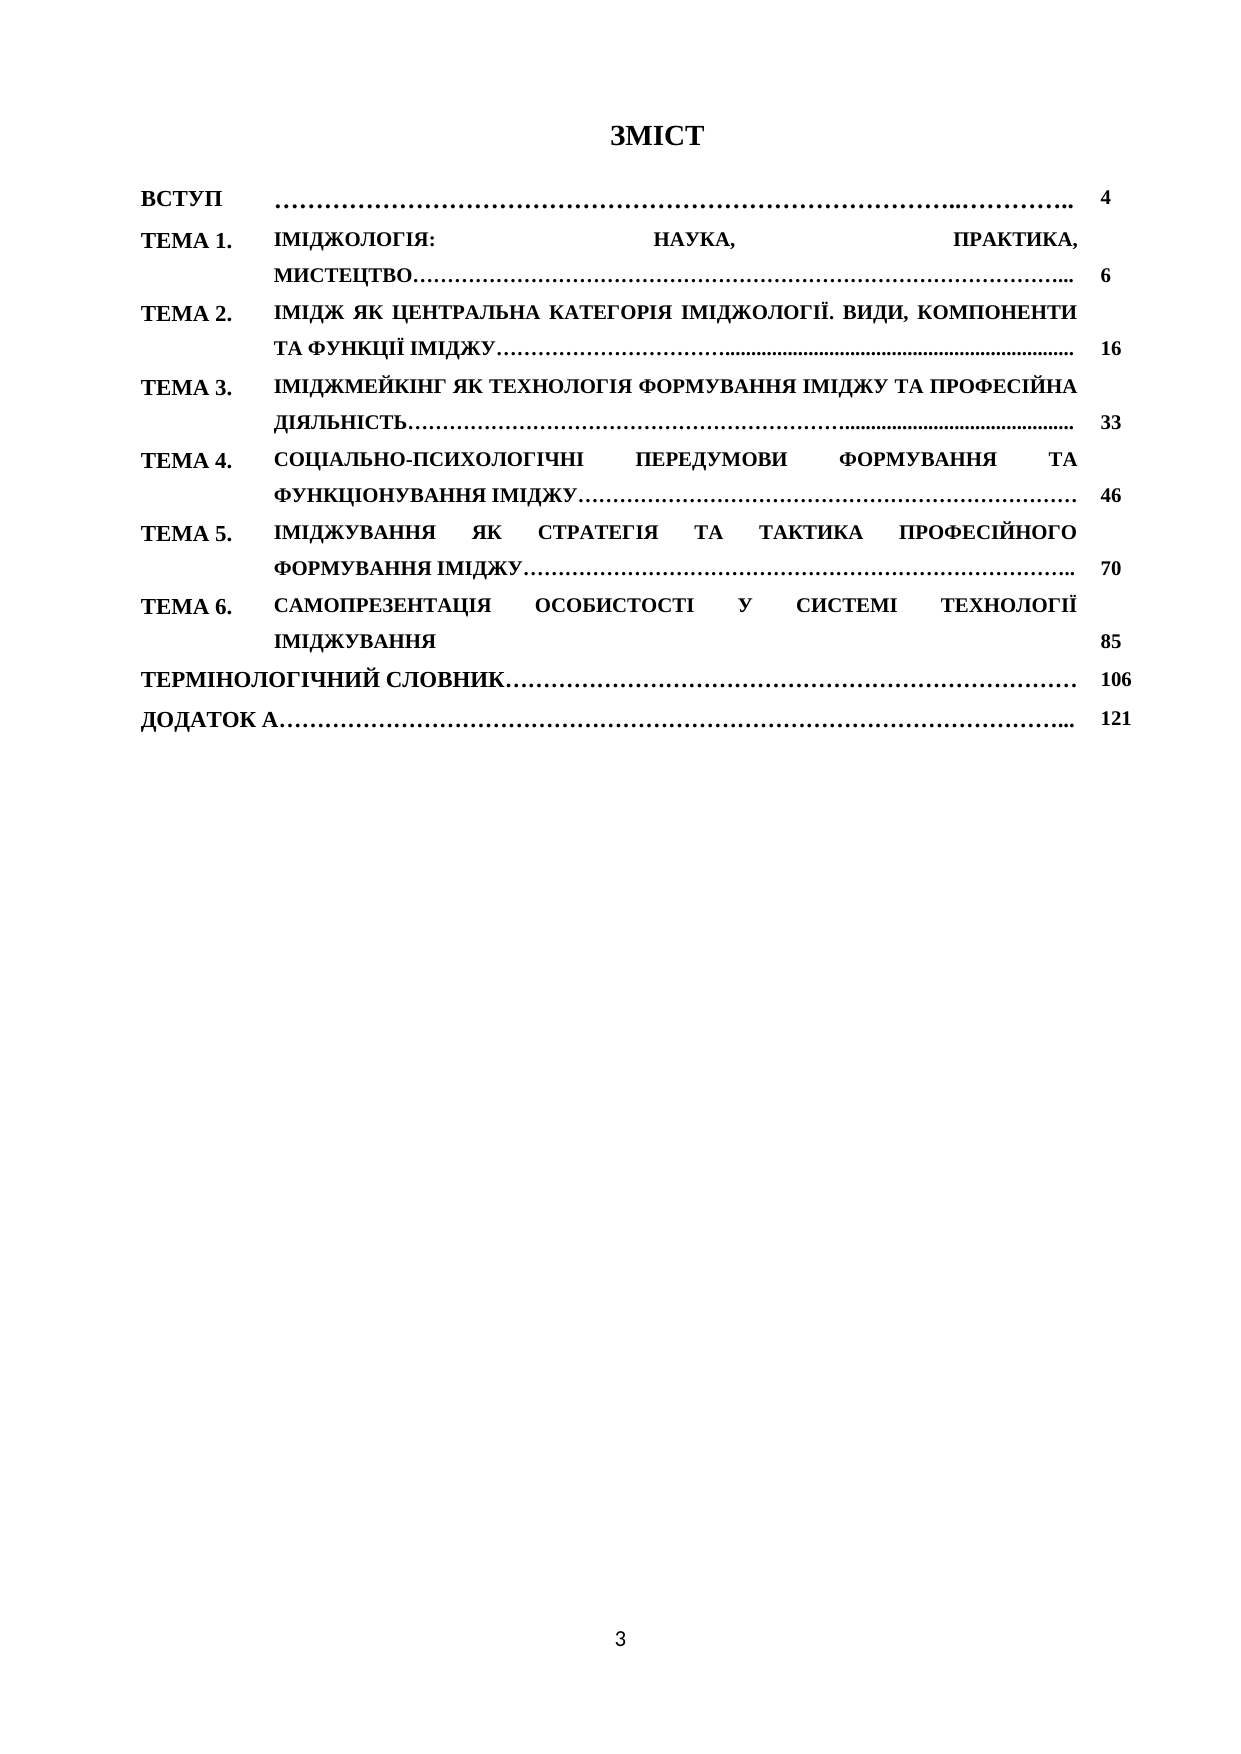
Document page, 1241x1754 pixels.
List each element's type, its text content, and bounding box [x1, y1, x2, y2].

table_cell ТЕМА 2. [129, 300, 262, 373]
table_cell 16 [1089, 300, 1144, 373]
table_cell 46 [1089, 447, 1144, 520]
table_cell ІМІДЖОЛОГІЯ: НАУКА, ПРАКТИКА, МИСТЕЦТВО…………………………………………………………………………………... [262, 227, 1089, 300]
table_header 4 [1089, 185, 1144, 227]
table_cell ДОДАТОК А…………………………………………………………………………………………... [129, 706, 1089, 745]
table_cell 85 [1089, 593, 1144, 666]
table_header ВСТУП [129, 185, 262, 227]
table_cell ТЕМА 1. [129, 227, 262, 300]
table_cell ІМІДЖ ЯК ЦЕНТРАЛЬНА КАТЕГОРІЯ ІМІДЖОЛОГІЇ. ВИДИ, КОМПОНЕНТИ ТА ФУНКЦІЇ ІМІДЖУ……………………………................................................................... [262, 300, 1089, 373]
table_cell 70 [1089, 520, 1144, 593]
table_cell ТЕМА 4. [129, 447, 262, 520]
table_cell 6 [1089, 227, 1144, 300]
table_cell ТЕМА 5. [129, 520, 262, 593]
text ЗМІСТ [118, 118, 1122, 152]
table_cell ІМІДЖУВАННЯ ЯК СТРАТЕГІЯ ТА ТАКТИКА ПРОФЕСІЙНОГО ФОРМУВАННЯ ІМІДЖУ…………………………………………………………………….. [262, 520, 1089, 593]
table_cell ТЕРМІНОЛОГІЧНИЙ СЛОВНИК………………………………………………………………… [129, 666, 1089, 706]
table_cell 121 [1089, 706, 1144, 745]
table_cell 106 [1089, 666, 1144, 706]
table_cell СОЦІАЛЬНО-ПСИХОЛОГІЧНІ ПЕРЕДУМОВИ ФОРМУВАННЯ ТА ФУНКЦІОНУВАННЯ ІМІДЖУ……………………………………………………………… [262, 447, 1089, 520]
table_cell ІМІДЖМЕЙКІНГ ЯК ТЕХНОЛОГІЯ ФОРМУВАННЯ ІМІДЖУ ТА ПРОФЕСІЙНА ДІЯЛЬНІСТЬ………………………………………………………............................................ [262, 374, 1089, 447]
table_cell САМОПРЕЗЕНТАЦІЯ ОСОБИСТОСТІ У СИСТЕМІ ТЕХНОЛОГІЇ ІМІДЖУВАННЯ [262, 593, 1089, 666]
table_cell 33 [1089, 374, 1144, 447]
table_cell ТЕМА 6. [129, 593, 262, 666]
table_header ………………………………………………………………………..………….. [262, 185, 1089, 227]
table_cell ТЕМА 3. [129, 374, 262, 447]
